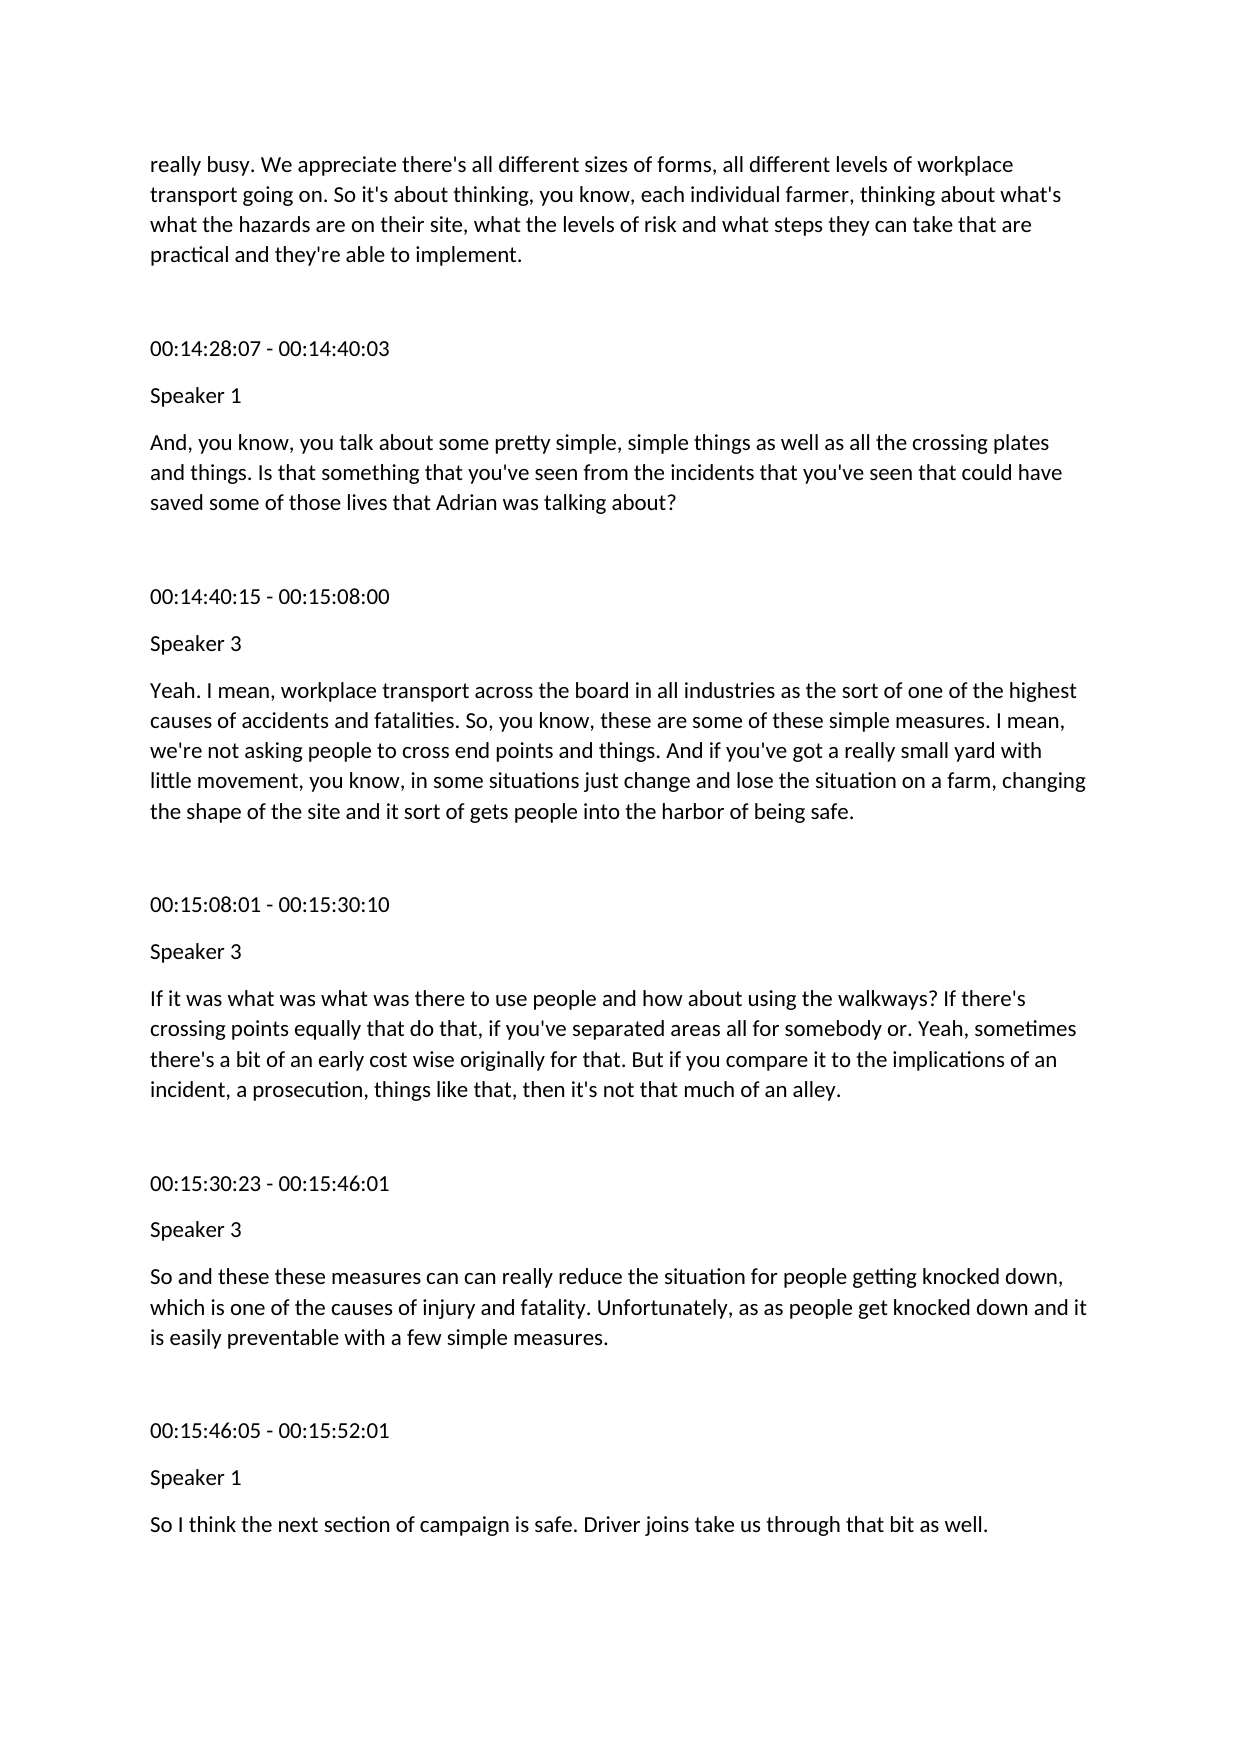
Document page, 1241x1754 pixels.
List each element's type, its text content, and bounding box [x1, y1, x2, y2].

text Speaker 3 [150, 629, 1090, 657]
text 00:15:08:01 - 00:15:30:10 [150, 891, 1090, 919]
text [150, 150, 1090, 269]
text And, you know, you talk about some pretty simple, simple things as well as all the crossing plates and things. Is that something that you've seen from the incidents that you've seen that could have saved some of those lives that Adrian was talking about? [150, 428, 1090, 517]
text 00:14:40:15 - 00:15:08:00 [150, 582, 1090, 610]
text So and these these measures can can really reduce the situation for people getting knocked down, which is one of the causes of injury and fatality. Unfortunately, as as people get knocked down and it is easily preventable with a few simple measures. [150, 1262, 1090, 1351]
text Speaker 1 [150, 381, 1090, 409]
text Speaker 3 [150, 937, 1090, 966]
text Speaker 3 [150, 1216, 1090, 1244]
text So I think the next section of campaign is safe. Driver joins take us through that bit as well. [150, 1510, 1090, 1538]
text Speaker 1 [150, 1463, 1090, 1492]
text 00:15:30:23 - 00:15:46:01 [150, 1169, 1090, 1197]
text 00:15:46:05 - 00:15:52:01 [150, 1417, 1090, 1445]
text 00:14:28:07 - 00:14:40:03 [150, 334, 1090, 362]
text Yeah. I mean, workplace transport across the board in all industries as the sort of one of the highest causes of accidents and fatalities. So, you know, these are some of these simple measures. I mean, we're not asking people to cross end points and things. And if you've got a really small yard with little movement, you know, in some situations just change and lose the situation on a farm, changing the shape of the site and it sort of gets people into the harbor of being safe. [150, 676, 1090, 825]
text If it was what was what was there to use people and how about using the walkways? If there's crossing points equally that do that, if you've separated areas all for somebody or. Yeah, sometimes there's a bit of an early cost wise originally for that. But if you compare it to the implications of an incident, a prosecution, things like that, then it's not that much of an alley. [150, 984, 1090, 1103]
